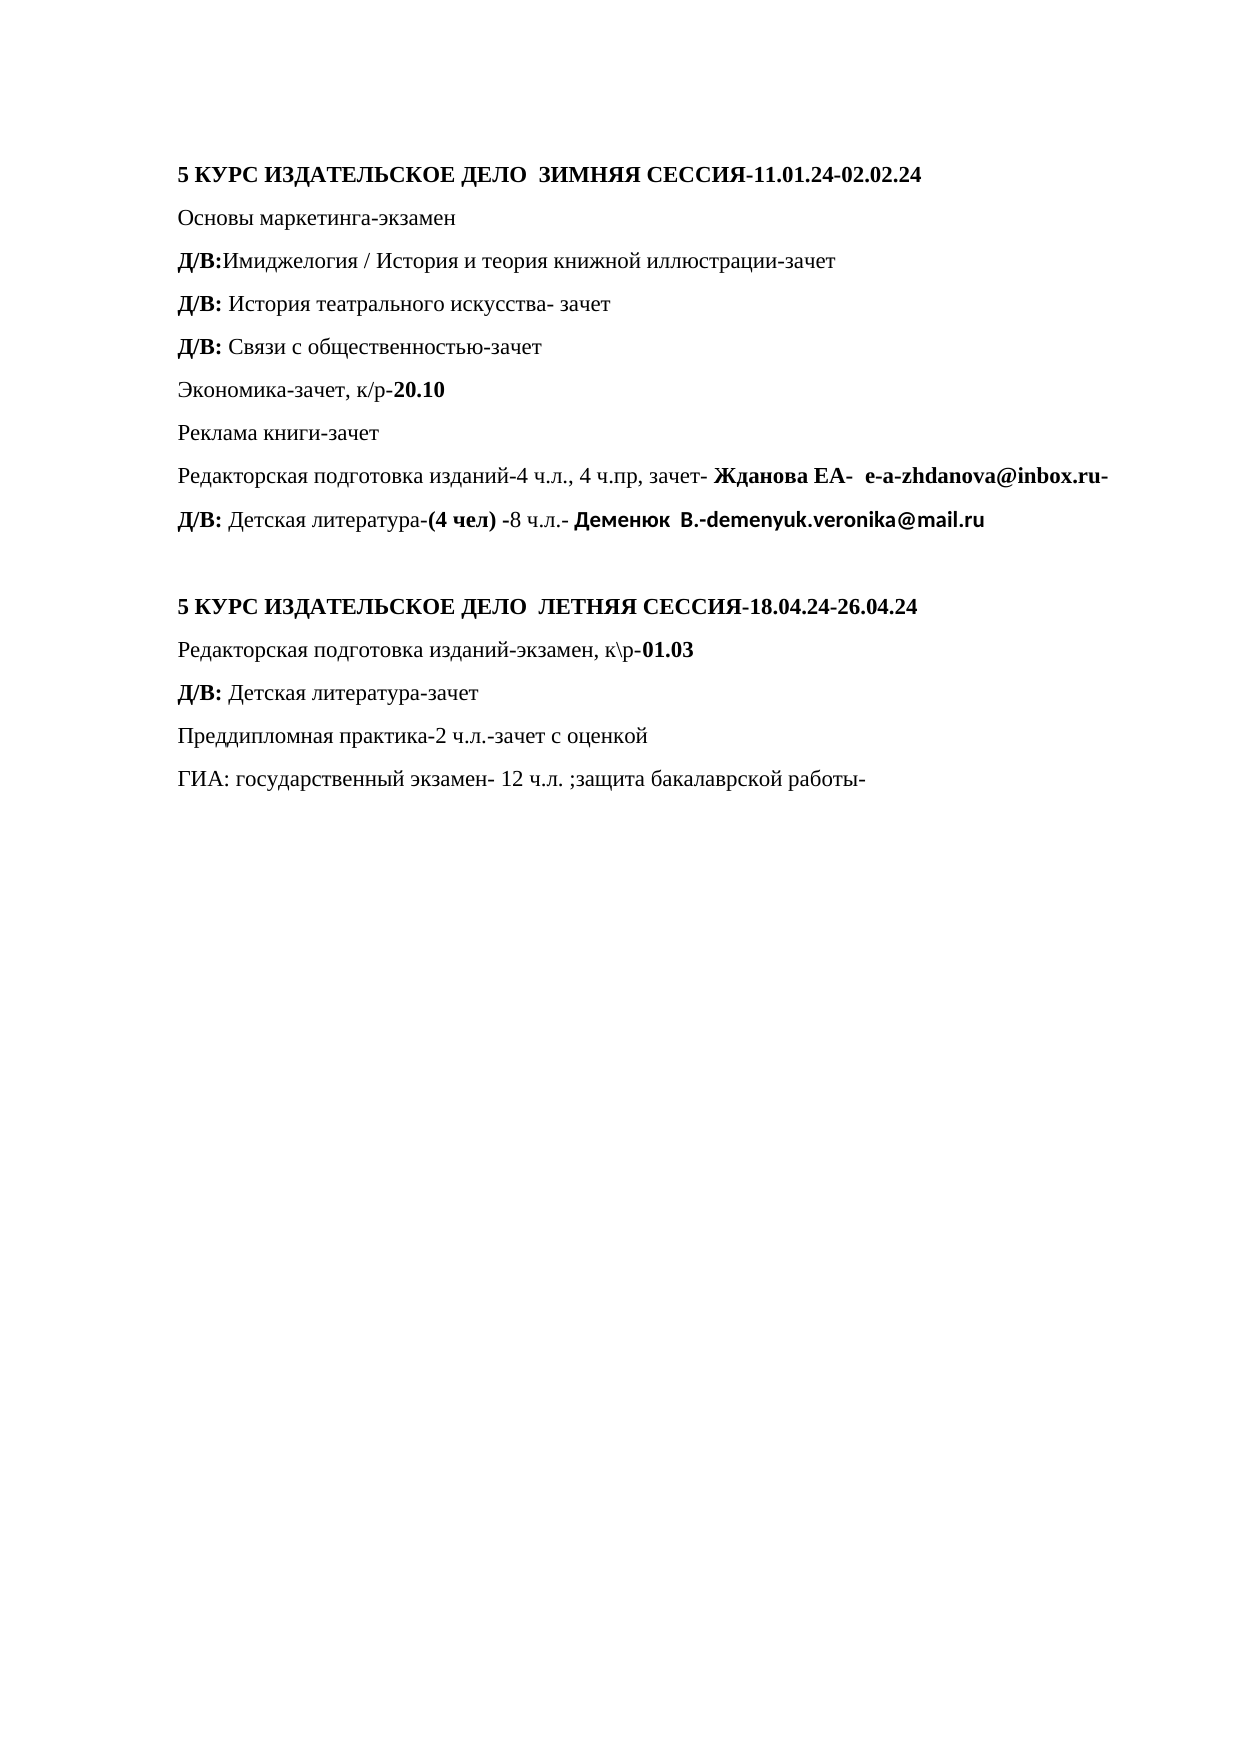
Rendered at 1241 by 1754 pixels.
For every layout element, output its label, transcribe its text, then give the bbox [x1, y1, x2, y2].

text Д/В:Имиджелогия / История и теория книжной иллюстрации-зачет [177, 247, 1152, 273]
text Реклама книги-зачет [177, 419, 1152, 446]
text Редакторская подготовка изданий-4 ч.л., 4 ч.пр, зачет- Жданова ЕА- e-a-zhdanova@inbox.ru- [177, 462, 1152, 489]
text 5 КУРС ИЗДАТЕЛЬСКОЕ ДЕЛО ЗИМНЯЯ СЕССИЯ-11.01.24-02.02.24 [177, 161, 1152, 187]
text Основы маркетинга-экзамен [177, 204, 1152, 231]
text Д/В: Связи с общественностью-зачет [177, 333, 1152, 359]
text Д/В: Детская литература-зачет [177, 679, 1152, 705]
text ГИА: государственный экзамен- 12 ч.л. ;защита бакалаврской работы- [177, 765, 1152, 791]
text Редакторская подготовка изданий-экзамен, к\р-01.03 [177, 636, 1152, 662]
text Д/В: История театрального искусства- зачет [177, 290, 1152, 317]
text 5 КУРС ИЗДАТЕЛЬСКОЕ ДЕЛО ЛЕТНЯЯ СЕССИЯ-18.04.24-26.04.24 [177, 593, 1152, 619]
text Д/В: Детская литература-(4 чел) -8 ч.л.- Деменюк В.-demenyuk.veronika@mail.ru [177, 505, 1152, 533]
text Экономика-зачет, к/р-20.10 [177, 376, 1152, 403]
text Преддипломная практика-2 ч.л.-зачет с оценкой [177, 722, 1152, 748]
